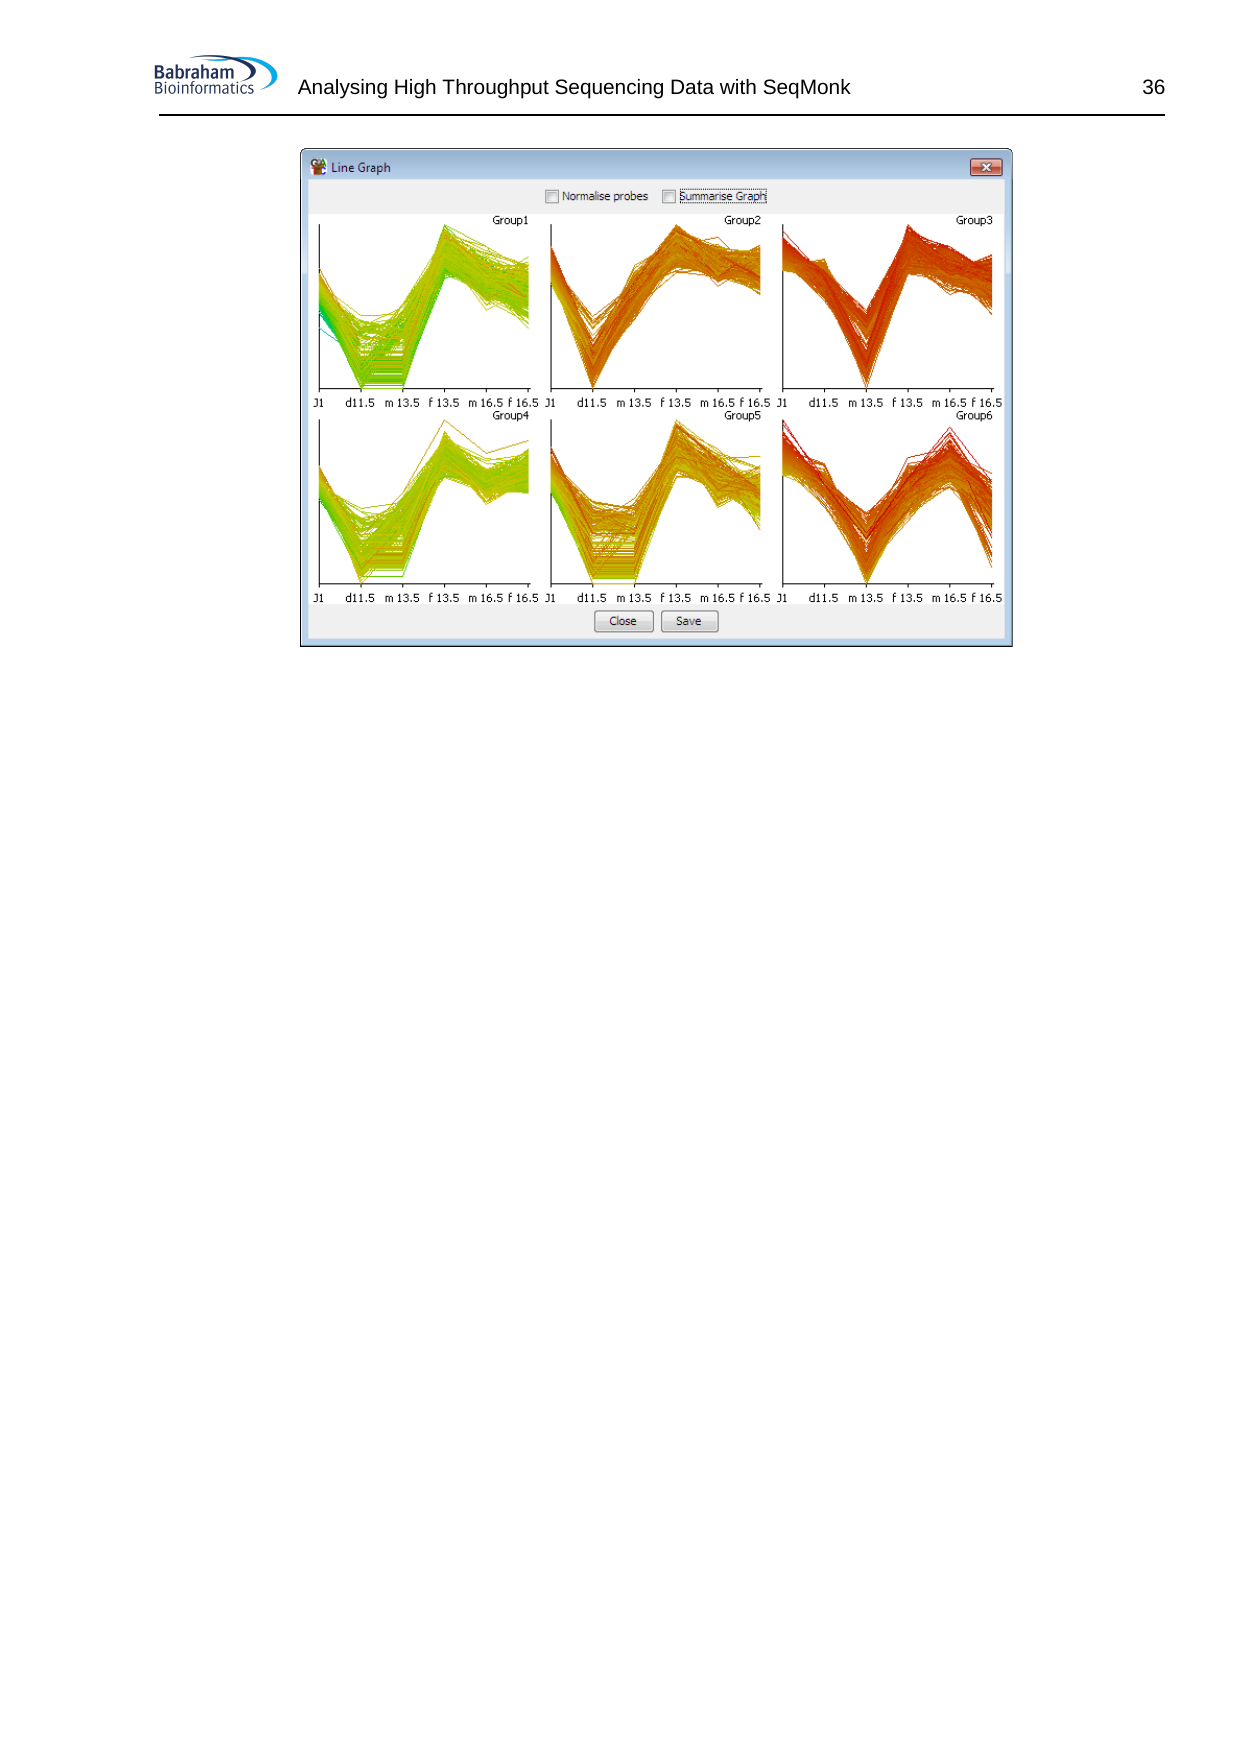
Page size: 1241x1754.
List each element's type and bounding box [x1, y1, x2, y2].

picture [300, 148, 1013, 647]
picture [147, 52, 280, 99]
